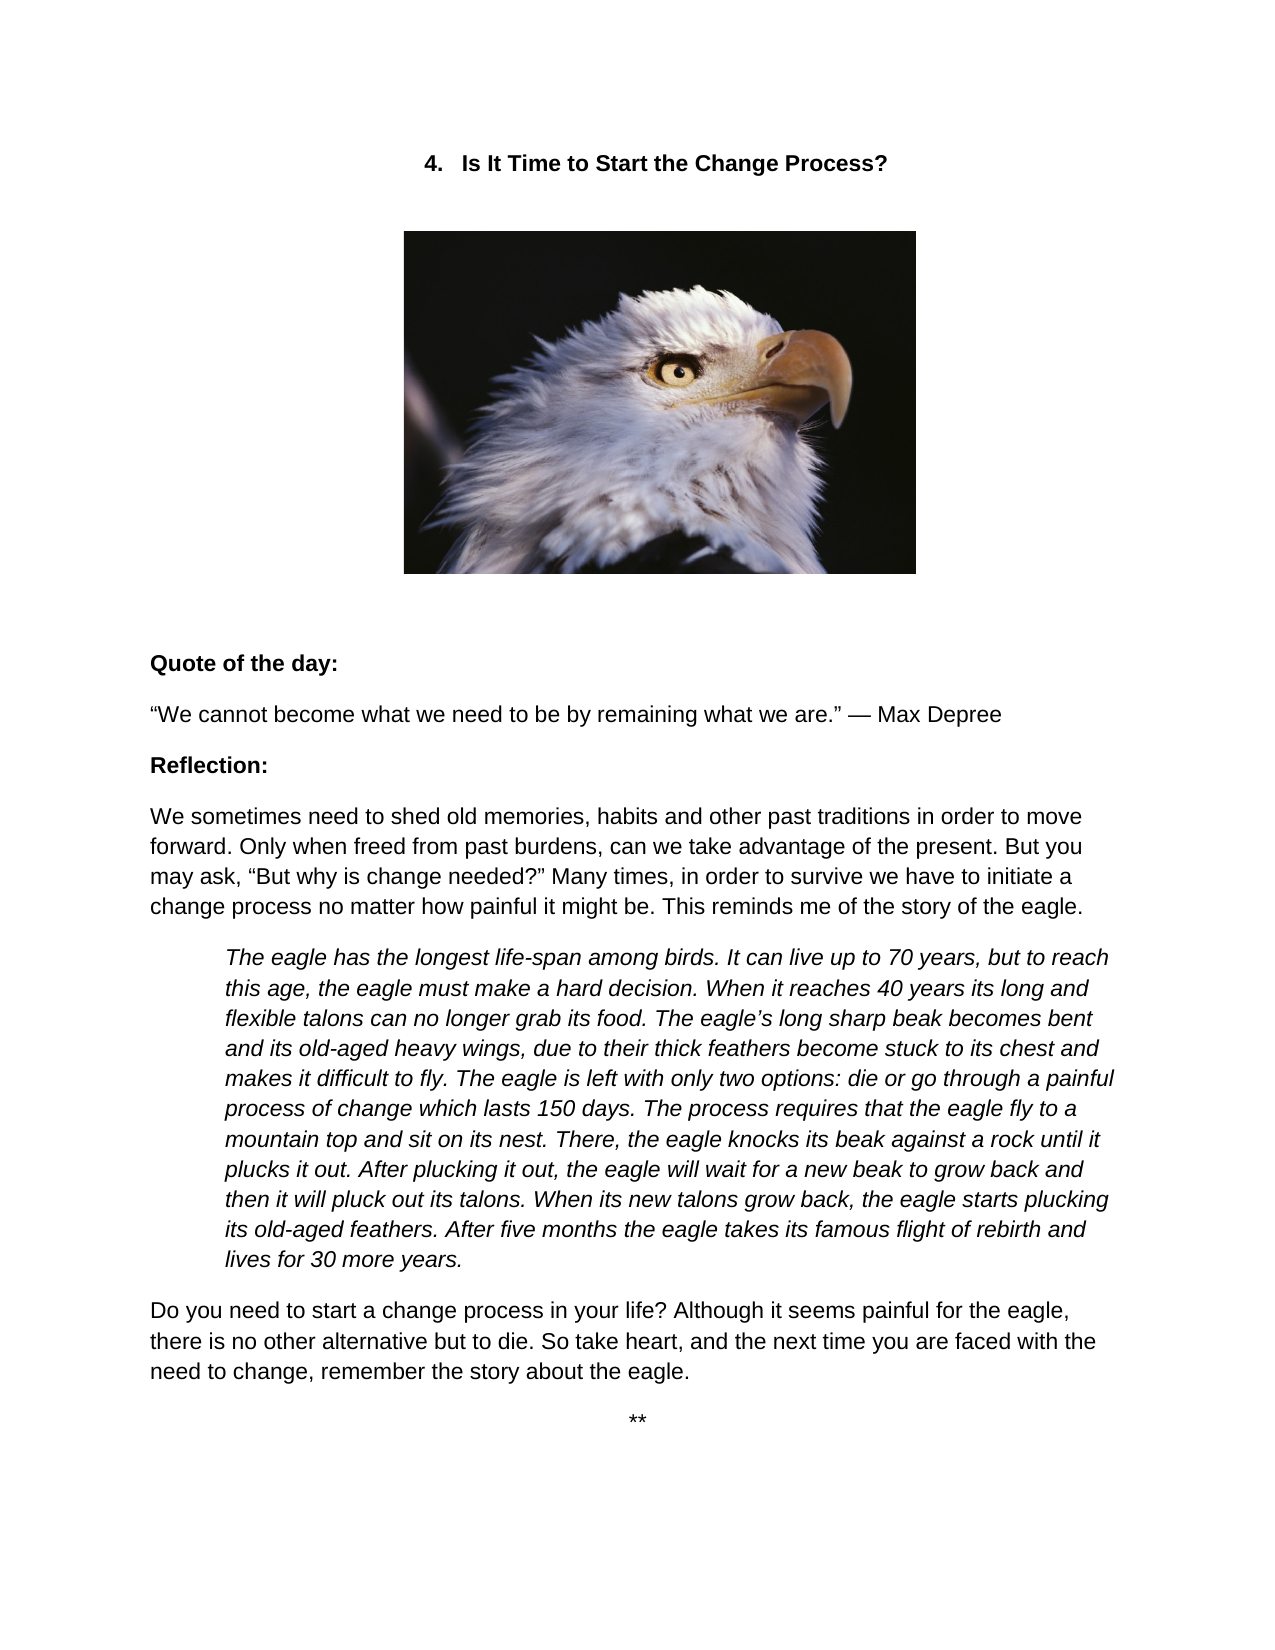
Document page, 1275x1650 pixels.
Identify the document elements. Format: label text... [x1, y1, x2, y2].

list Is It Time to Start the Change Process? [187, 150, 1125, 176]
text The eagle has the longest life-span among birds. It can live up to 70 years, but to reach this age, the eagle must make a hard decision. When it reaches 40 years its long and flexible talons can no longer grab its food. The eagle’s long sharp beak becomes bent and its old-aged heavy wings, due to their thick feathers become stuck to its chest and makes it difficult to fly. The eagle is left with only two options: die or go through a painful process of change which lasts 150 days. The process requires that the eagle fly to a mountain top and sit on its nest. There, the eagle knocks its beak against a rock until it plucks it out. After plucking it out, the eagle will wait for a new beak to grow back and then it will pluck out its talons. When its new talons grow back, the eagle starts plucking its old-aged feathers. After five months the eagle takes its famous flight of rebirth and lives for 30 more years. [225, 944, 1125, 1273]
text Quote of the day: [150, 649, 1125, 676]
text “We cannot become what we need to be by remaining what we are.” — Max Depree [150, 701, 1125, 727]
text We sometimes need to shed old memories, habits and other past traditions in order to move forward. Only when freed from past burdens, can we take advantage of the present. But you may ask, “But why is change needed?” Many times, in order to survive we have to initiate a change process no matter how painful it might be. This reminds me of the story of the eagle. [150, 803, 1125, 919]
text ** [150, 1409, 1125, 1467]
text Do you need to start a change process in your life? Although it seems painful for the eagle, there is no other alternative but to die. So take heart, and the next time you are faced with the need to change, remember the story about the eagle. [150, 1297, 1125, 1384]
picture [403, 231, 916, 574]
text Reflection: [150, 752, 1125, 778]
